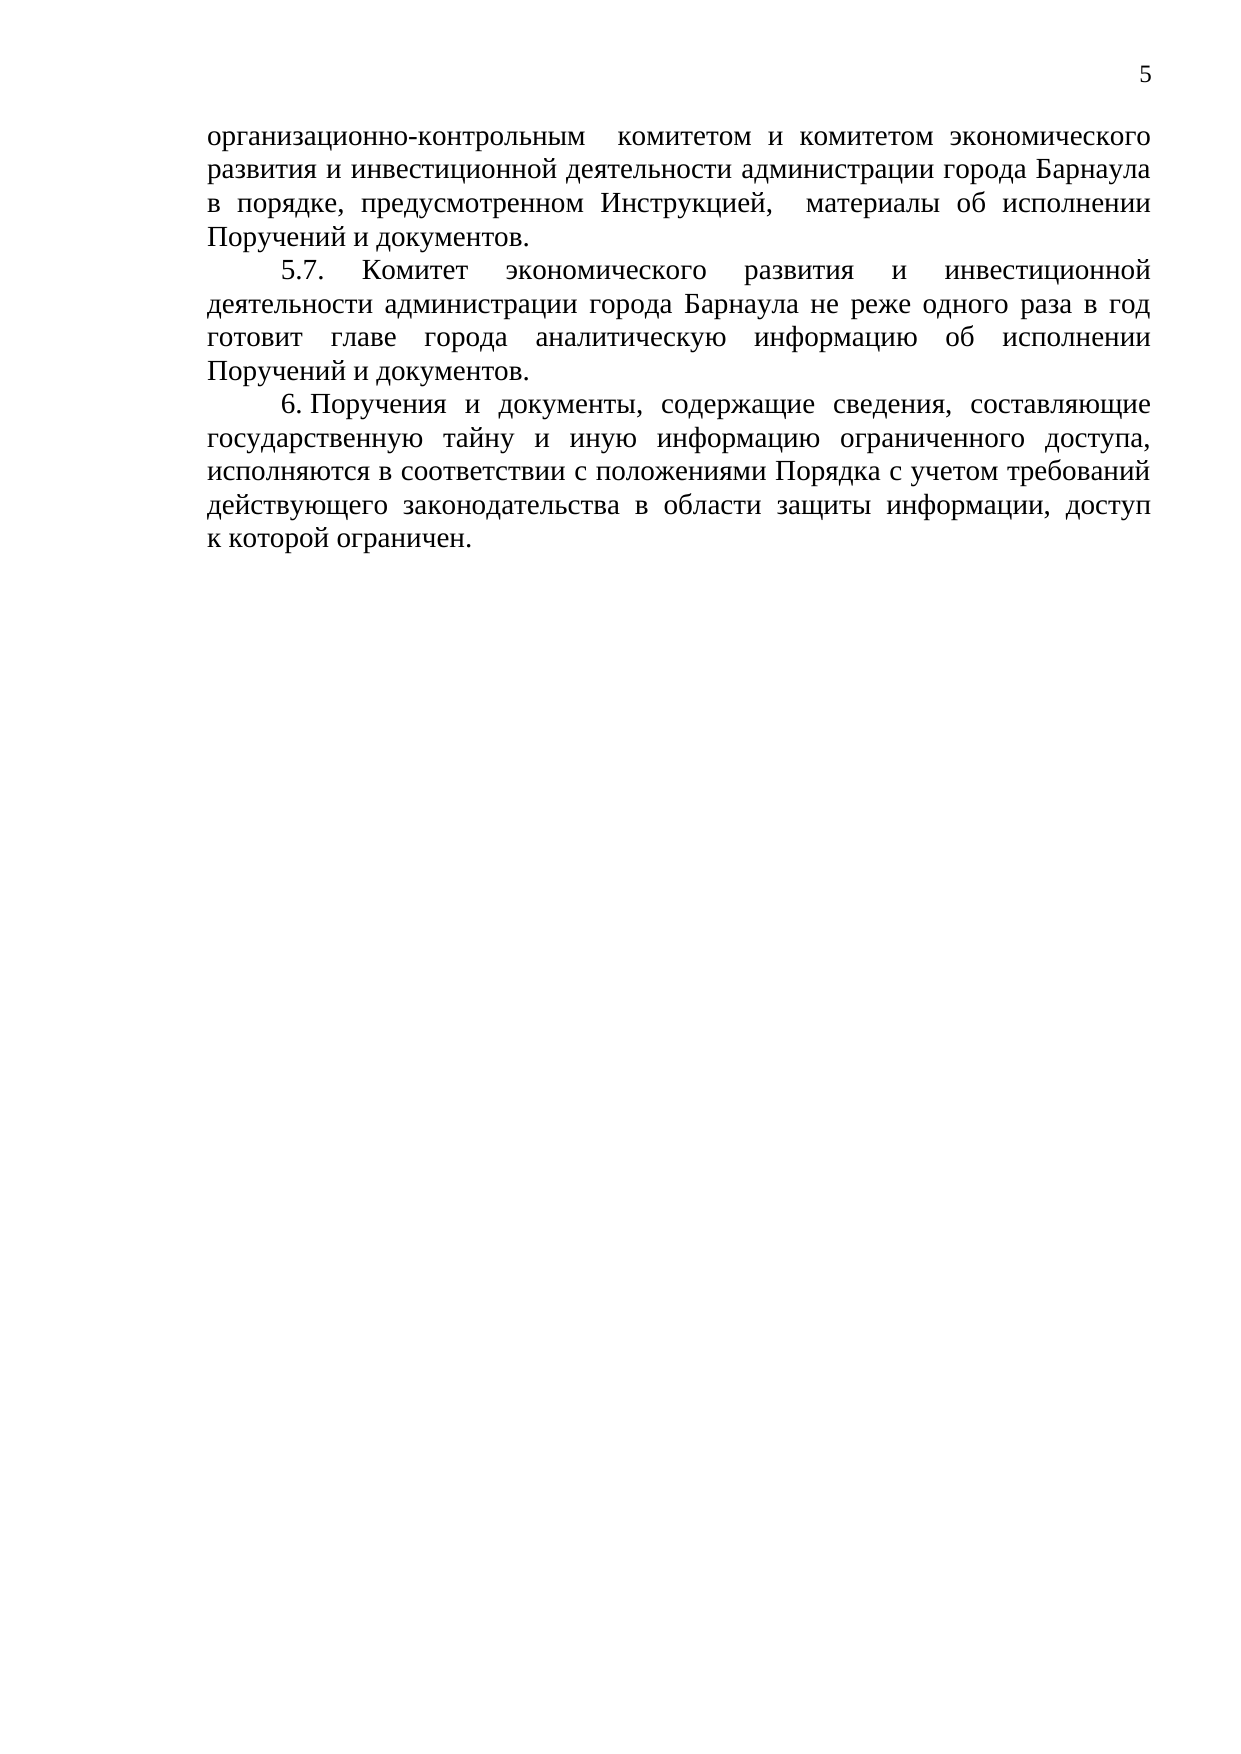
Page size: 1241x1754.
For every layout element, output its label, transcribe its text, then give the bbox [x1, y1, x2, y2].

text 5.7. Комитет экономического развития и инвестиционной деятельности администрации города Барнаула не реже одного раза в год готовит главе города аналитическую информацию об исполнении Поручений и документов. [207, 252, 1152, 386]
text организационно-контрольным комитетом и комитетом экономического развития и инвестиционной деятельности администрации города Барнаула в порядке, предусмотренном Инструкцией, материалы об исполнении Поручений и документов. [207, 118, 1152, 252]
text 6. Поручения и документы, содержащие сведения, составляющие государственную тайну и иную информацию ограниченного доступа, исполняются в соответствии с положениями Порядка с учетом требований действующего законодательства в области защиты информации, доступ к которой ограничен. [207, 386, 1152, 554]
